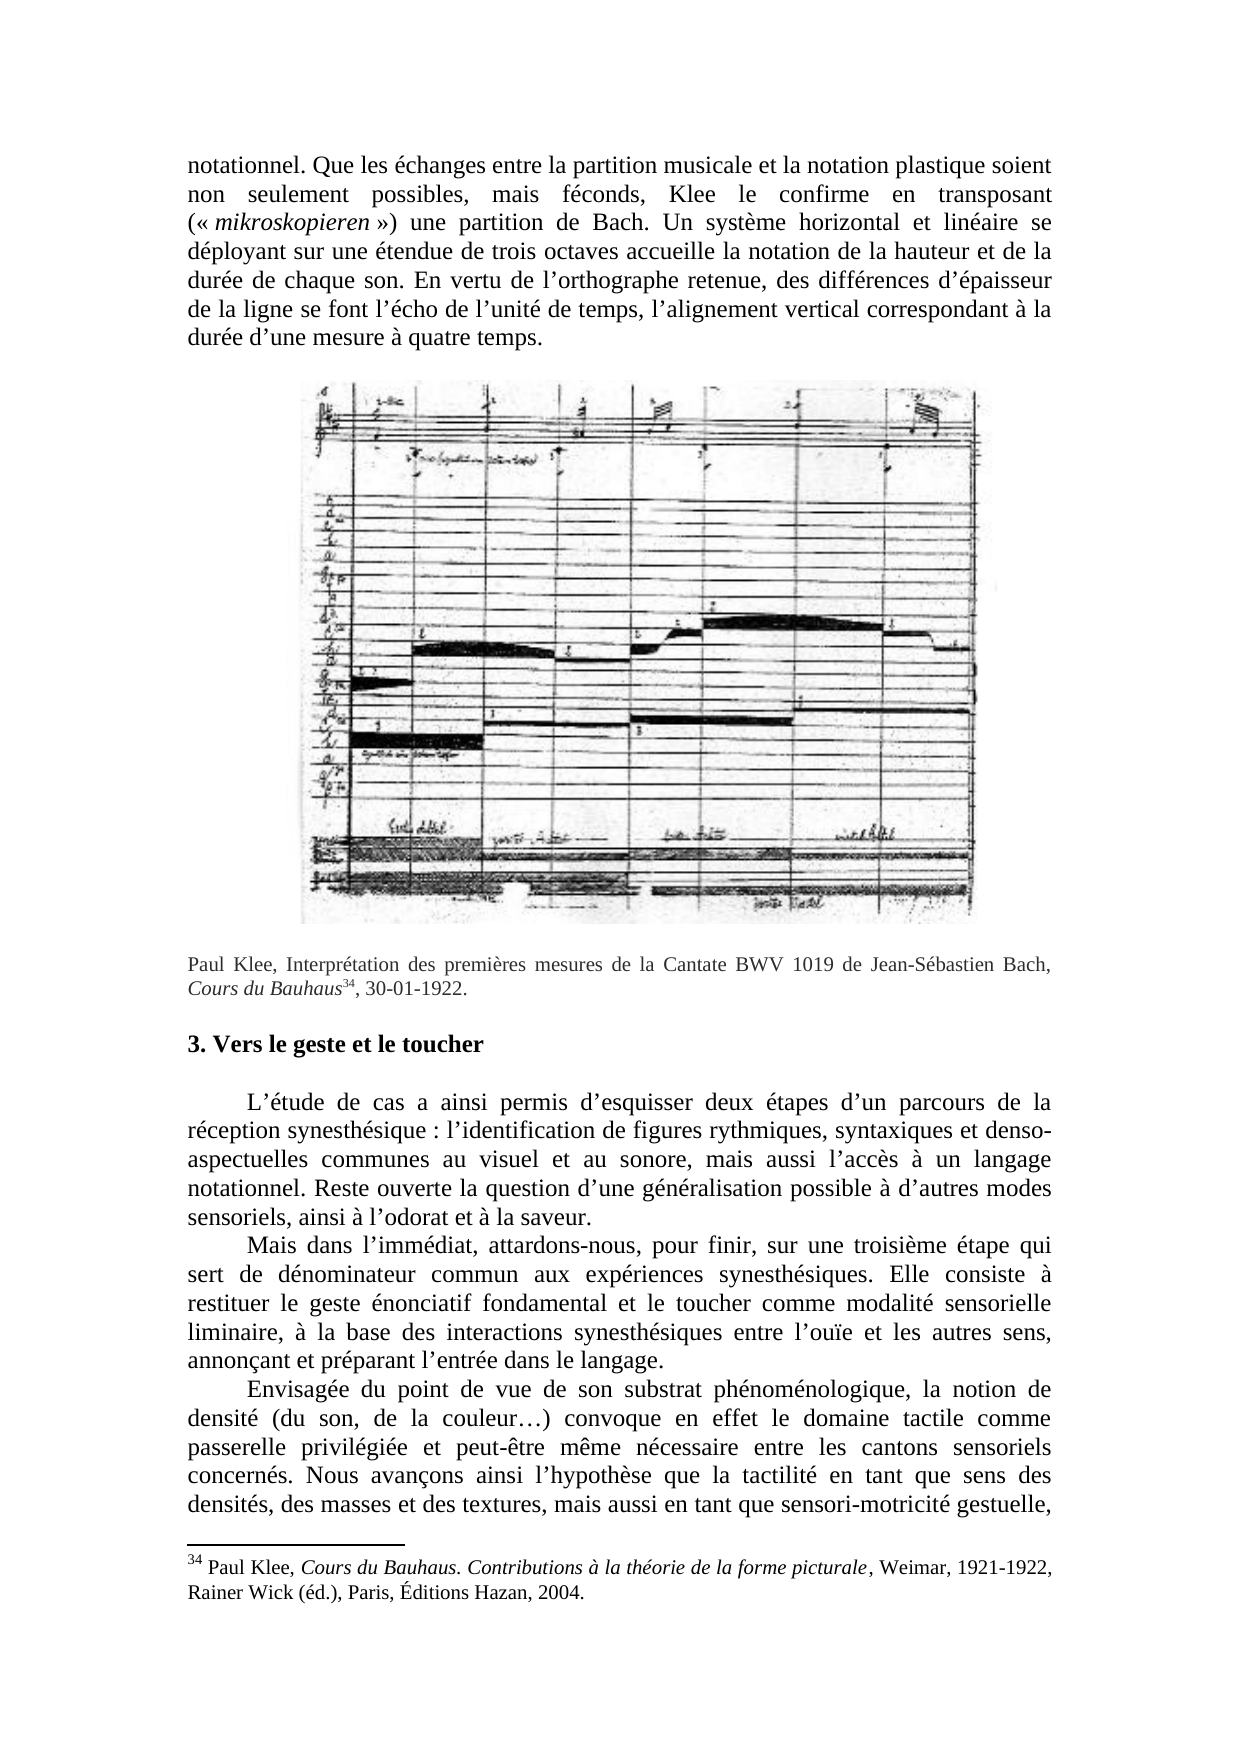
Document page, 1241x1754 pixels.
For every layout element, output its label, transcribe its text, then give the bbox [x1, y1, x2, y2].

text 3. Vers le geste et le toucher [187, 1029, 1053, 1058]
text Mais dans l’immédiat, attardons-nous, pour finir, sur une troisième étape qui sert de dénominateur commun aux expériences synesthésiques. Elle consiste à restituer le geste énonciatif fondamental et le toucher comme modalité sensorielle liminaire, à la base des interactions synesthésiques entre l’ouïe et les autres sens, annonçant et préparant l’entrée dans le langage. [187, 1230, 1053, 1374]
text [187, 150, 1053, 351]
text Paul Klee, Interprétation des premières mesures de la Cantate BWV 1019 de Jean-Sébastien Bach, Cours du Bauhaus, 30-01-1922. [187, 952, 1053, 1000]
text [187, 1374, 1053, 1518]
picture [272, 380, 998, 924]
text L’étude de cas a ainsi permis d’esquisser deux étapes d’un parcours de la réception synesthésique : l’identification de figures rythmiques, syntaxiques et denso-aspectuelles communes au visuel et au sonore, mais aussi l’accès à un langage notationnel. Reste ouverte la question d’une généralisation possible à d’autres modes sensoriels, ainsi à l’odorat et à la saveur. [187, 1087, 1053, 1230]
